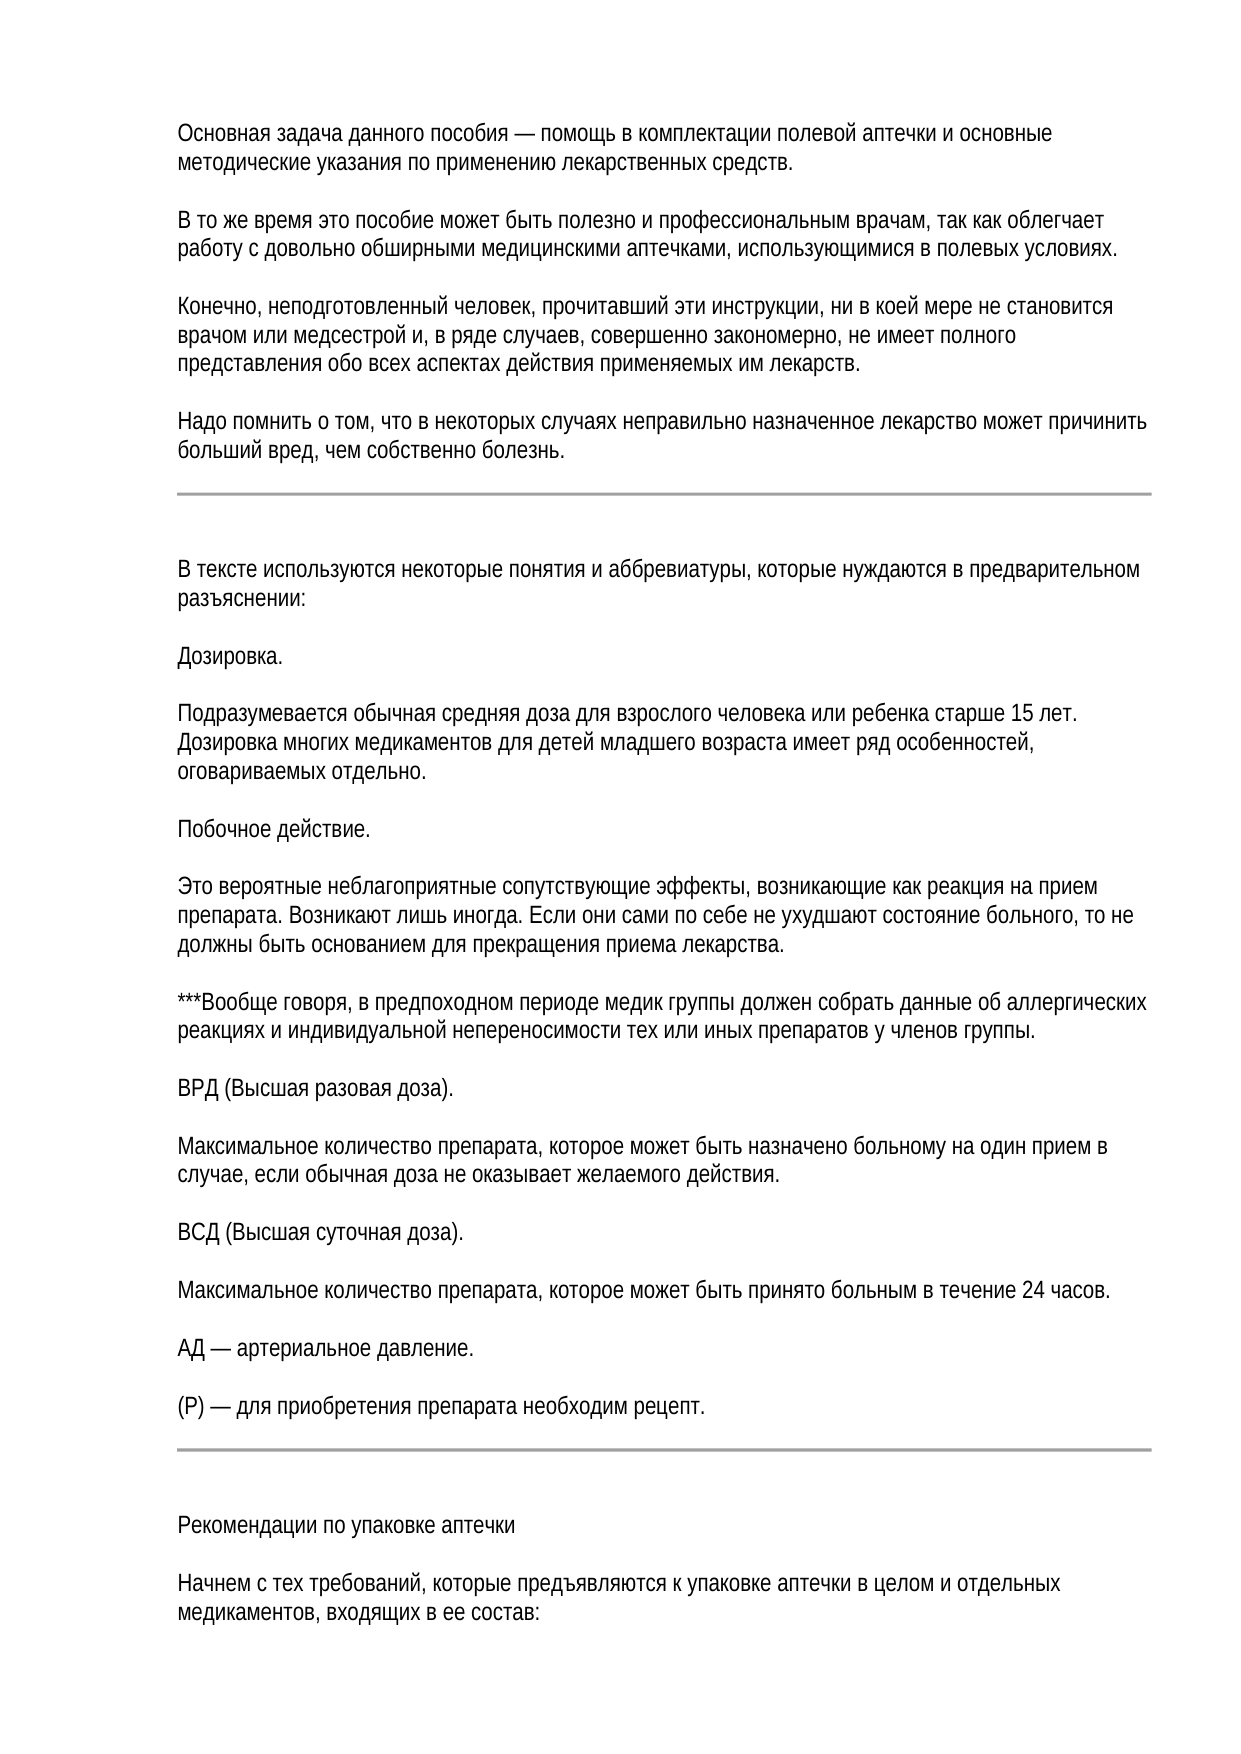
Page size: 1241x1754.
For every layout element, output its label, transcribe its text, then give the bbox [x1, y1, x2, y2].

text Побочное действие. [177, 813, 1152, 842]
text ВРД (Высшая разовая доза). [177, 1073, 1152, 1102]
text Это вероятные неблагоприятные сопутствующие эффекты, возникающие как реакция на прием препарата. Возникают лишь иногда. Если они сами по себе не ухудшают состояние больного, то не должны быть основанием для прекращения приема лекарства. [177, 871, 1152, 957]
text Надо помнить о том, что в некоторых случаях неправильно назначенное лекарство может причинить больший вред, чем собственно болезнь. [177, 406, 1152, 463]
text Конечно, неподготовленный человек, прочитавший эти инструкции, ни в коей мере не становится врачом или медсестрой и, в ряде случаев, совершенно закономерно, не имеет полного представления обо всех аспектах действия применяемых им лекарств. [177, 291, 1152, 377]
text (Р) — для приобретения препарата необходим рецепт. [177, 1391, 1152, 1419]
text ***Вообще говоря, в предпоходном периоде медик группы должен собрать данные об аллергических реакциях и индивидуальной непереносимости тех или иных препаратов у членов группы. [177, 986, 1152, 1044]
text В тексте используются некоторые понятия и аббревиатуры, которые нуждаются в предварительном разъяснении: [177, 554, 1152, 611]
text АД — артериальное давление. [177, 1333, 1152, 1361]
text Рекомендации по упаковке аптечки [177, 1510, 1152, 1539]
text Основная задача данного пособия — помощь в комплектации полевой аптечки и основные методические указания по применению лекарственных средств. [177, 118, 1152, 175]
text Максимальное количество препарата, которое может быть назначено больному на один прием в случае, если обычная доза не оказывает желаемого действия. [177, 1131, 1152, 1188]
text ВСД (Высшая суточная доза). [177, 1217, 1152, 1246]
text Подразумевается обычная средняя доза для взрослого человека или ребенка старше 15 лет. Дозировка многих медикаментов для детей младшего возраста имеет ряд особенностей, оговариваемых отдельно. [177, 698, 1152, 784]
text Начнем с тех требований, которые предъявляются к упаковке аптечки в целом и отдельных медикаментов, входящих в ее состав: [177, 1568, 1152, 1625]
text Максимальное количество препарата, которое может быть принято больным в течение 24 часов. [177, 1275, 1152, 1304]
text Дозировка. [177, 641, 1152, 669]
text В то же время это пособие может быть полезно и профессиональным врачам, так как облегчает работу с довольно обширными медицинскими аптечками, использующимися в полевых условиях. [177, 204, 1152, 262]
